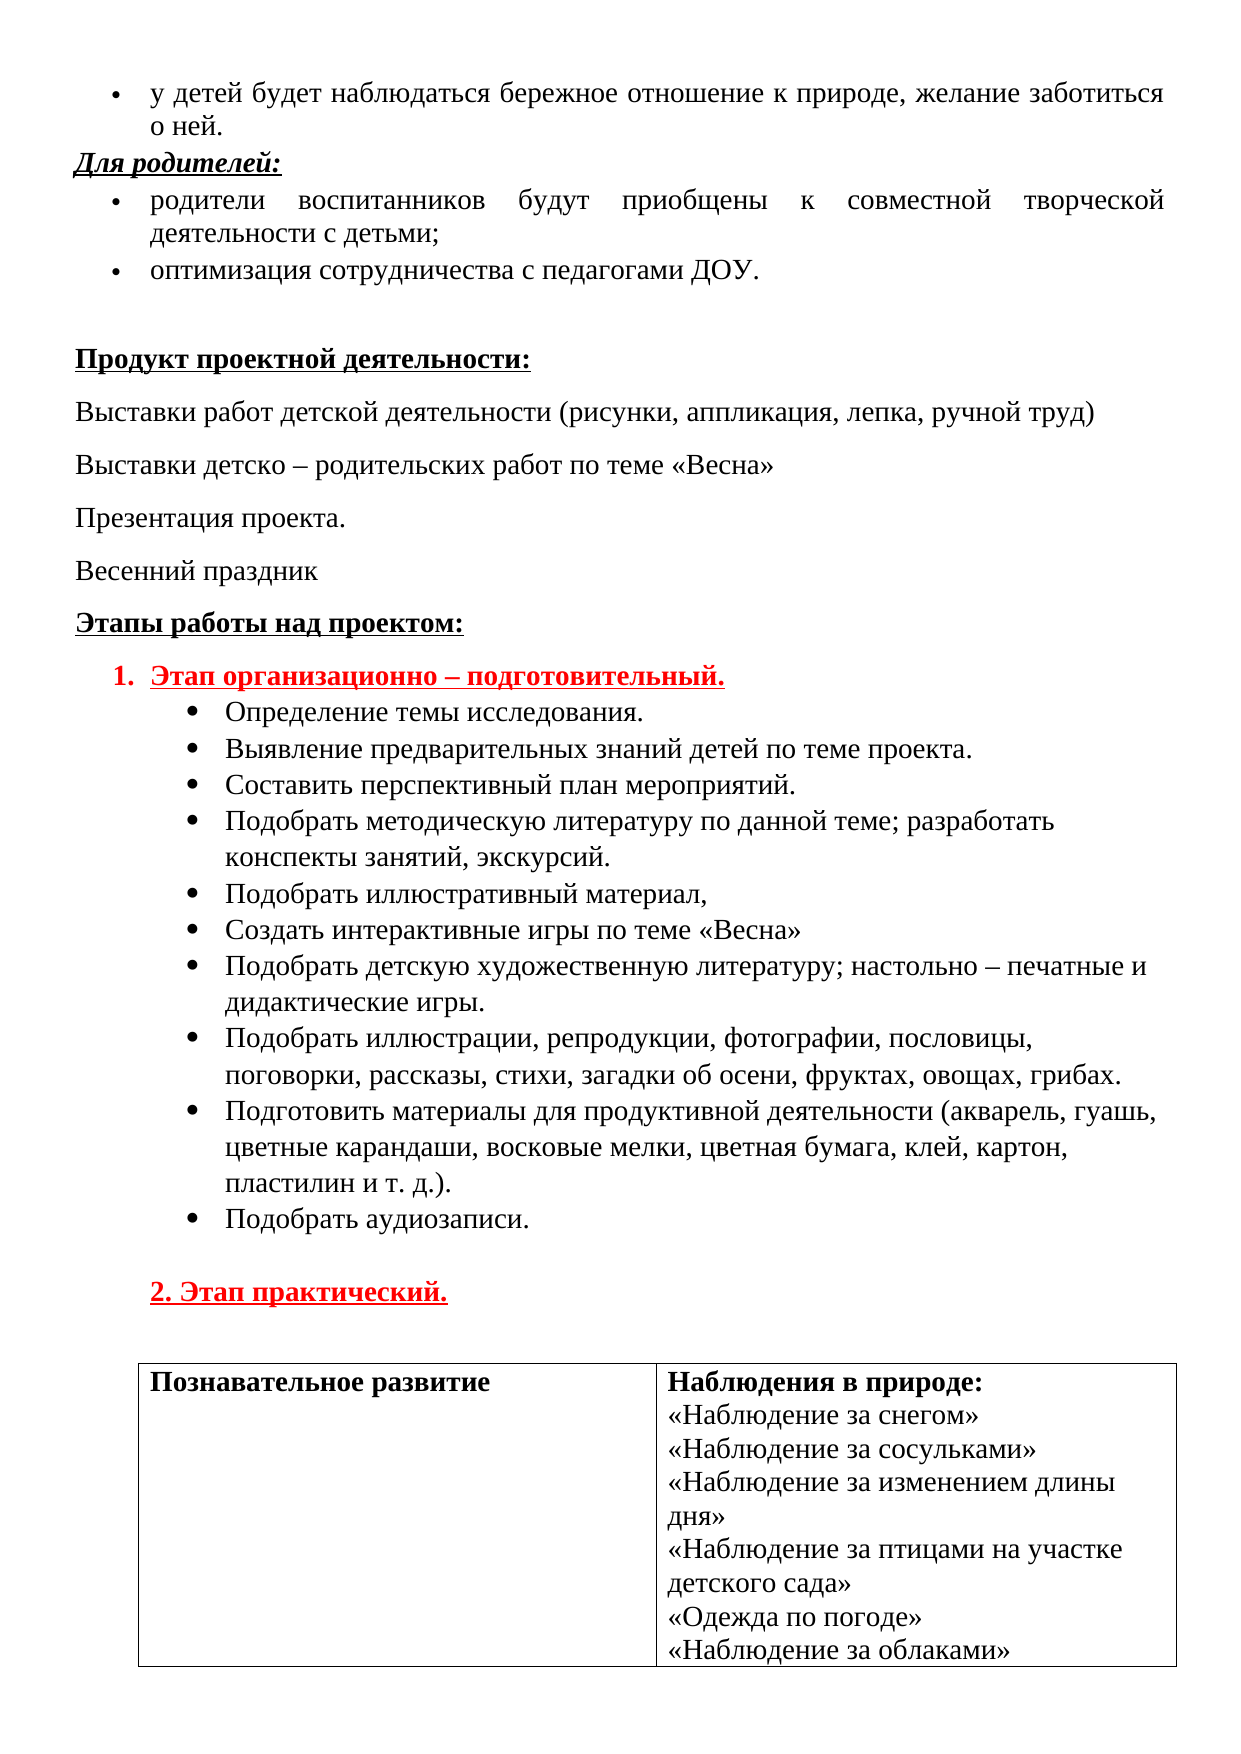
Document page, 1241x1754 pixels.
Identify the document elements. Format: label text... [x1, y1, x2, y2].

list Подобрать методическую литературу по данной теме; разработать конспекты занятий, экскурсий. [187, 803, 1165, 873]
text Весенний праздник [75, 553, 1165, 586]
list Этап организационно – подготовительный. [112, 658, 1165, 692]
list Подобрать детскую художественную литературу; настольно – печатные и дидактические игры. [187, 948, 1165, 1018]
list оптимизация сотрудничества с педагогами ДОУ. [112, 252, 1165, 286]
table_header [657, 1364, 1176, 1666]
list Подобрать иллюстрации, репродукции, фотографии, пословицы, поговорки, рассказы, стихи, загадки об осени, фруктах, овощах, грибах. [187, 1021, 1165, 1090]
text Для родителей: [75, 145, 1165, 179]
list Подобрать аудиозаписи. [187, 1202, 1165, 1235]
list Выявление предварительных знаний детей по теме проекта. [187, 731, 1165, 764]
list 2. Этап практический. [150, 1274, 1165, 1307]
text Выставки детско – родительских работ по теме «Весна» [75, 447, 1165, 481]
text Выставки работ детской деятельности (рисунки, аппликация, лепка, ручной труд) [75, 394, 1165, 428]
text Этапы работы над проектом: [75, 606, 1165, 639]
list Составить перспективный план мероприятий. [187, 767, 1165, 801]
list Определение темы исследования. [187, 694, 1165, 728]
text Презентация проекта. [75, 500, 1165, 533]
text Продукт проектной деятельности: [75, 342, 1165, 375]
list родители воспитанников будут приобщены к совместной творческой деятельности с детьми; [112, 182, 1165, 249]
list Подготовить материалы для продуктивной деятельности (акварель, гуашь, цветные карандаши, восковые мелки, цветная бумага, клей, картон, пластилин и т. д.). [187, 1093, 1165, 1199]
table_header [139, 1364, 656, 1666]
list Создать интерактивные игры по теме «Весна» [187, 912, 1165, 946]
list у детей будет наблюдаться бережное отношение к природе, желание заботиться о ней. [112, 75, 1165, 142]
list Подобрать иллюстративный материал, [187, 876, 1165, 909]
